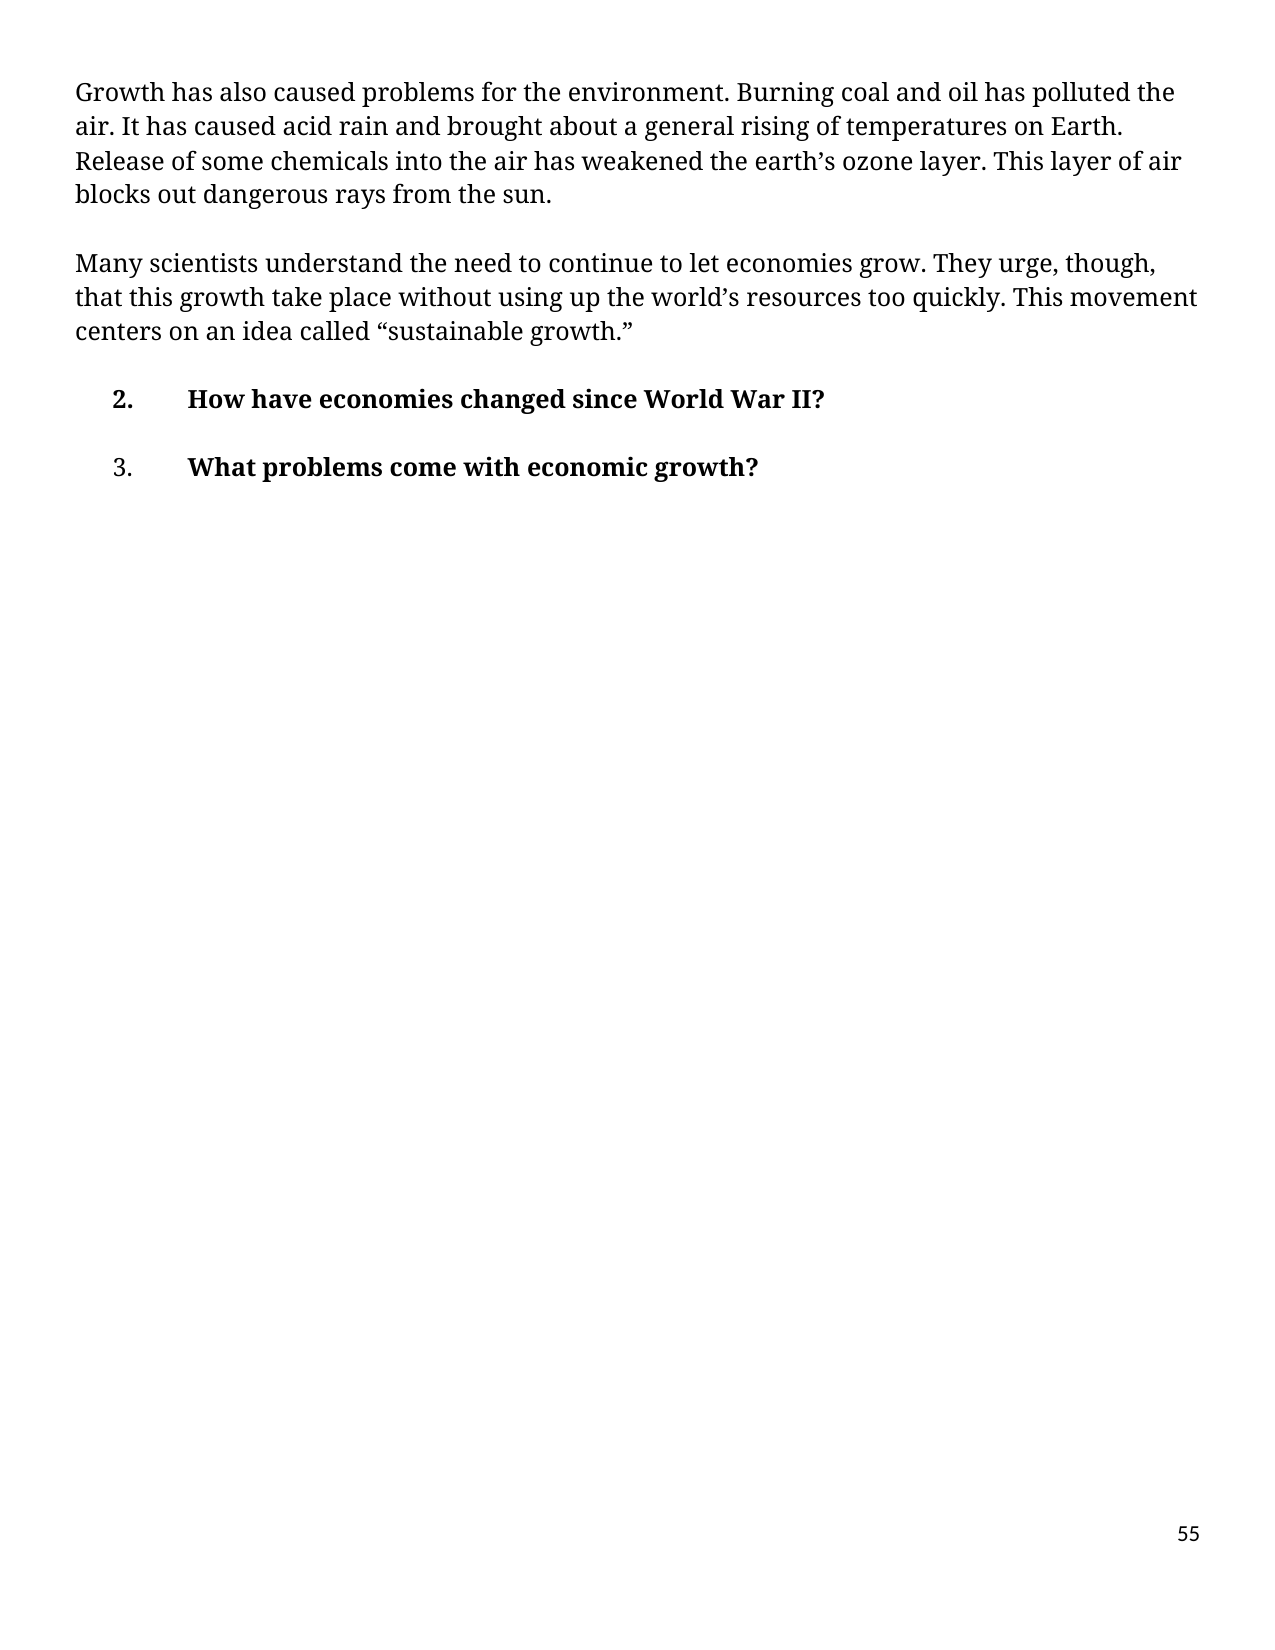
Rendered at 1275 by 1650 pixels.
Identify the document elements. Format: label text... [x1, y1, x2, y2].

list How have economies changed since World War II? [112, 382, 1200, 416]
text Many scientists understand the need to continue to let economies grow. They urge, though, that this growth take place without using up the world’s resources too quickly. This movement centers on an idea called “sustainable growth.” [75, 245, 1200, 347]
text Growth has also caused problems for the environment. Burning coal and oil has polluted the air. It has caused acid rain and brought about a general rising of temperatures on Earth. Release of some chemicals into the air has weakened the earth’s ozone layer. This layer of air blocks out dangerous rays from the sun. [75, 75, 1200, 211]
list What problems come with economic growth? [112, 450, 1200, 484]
